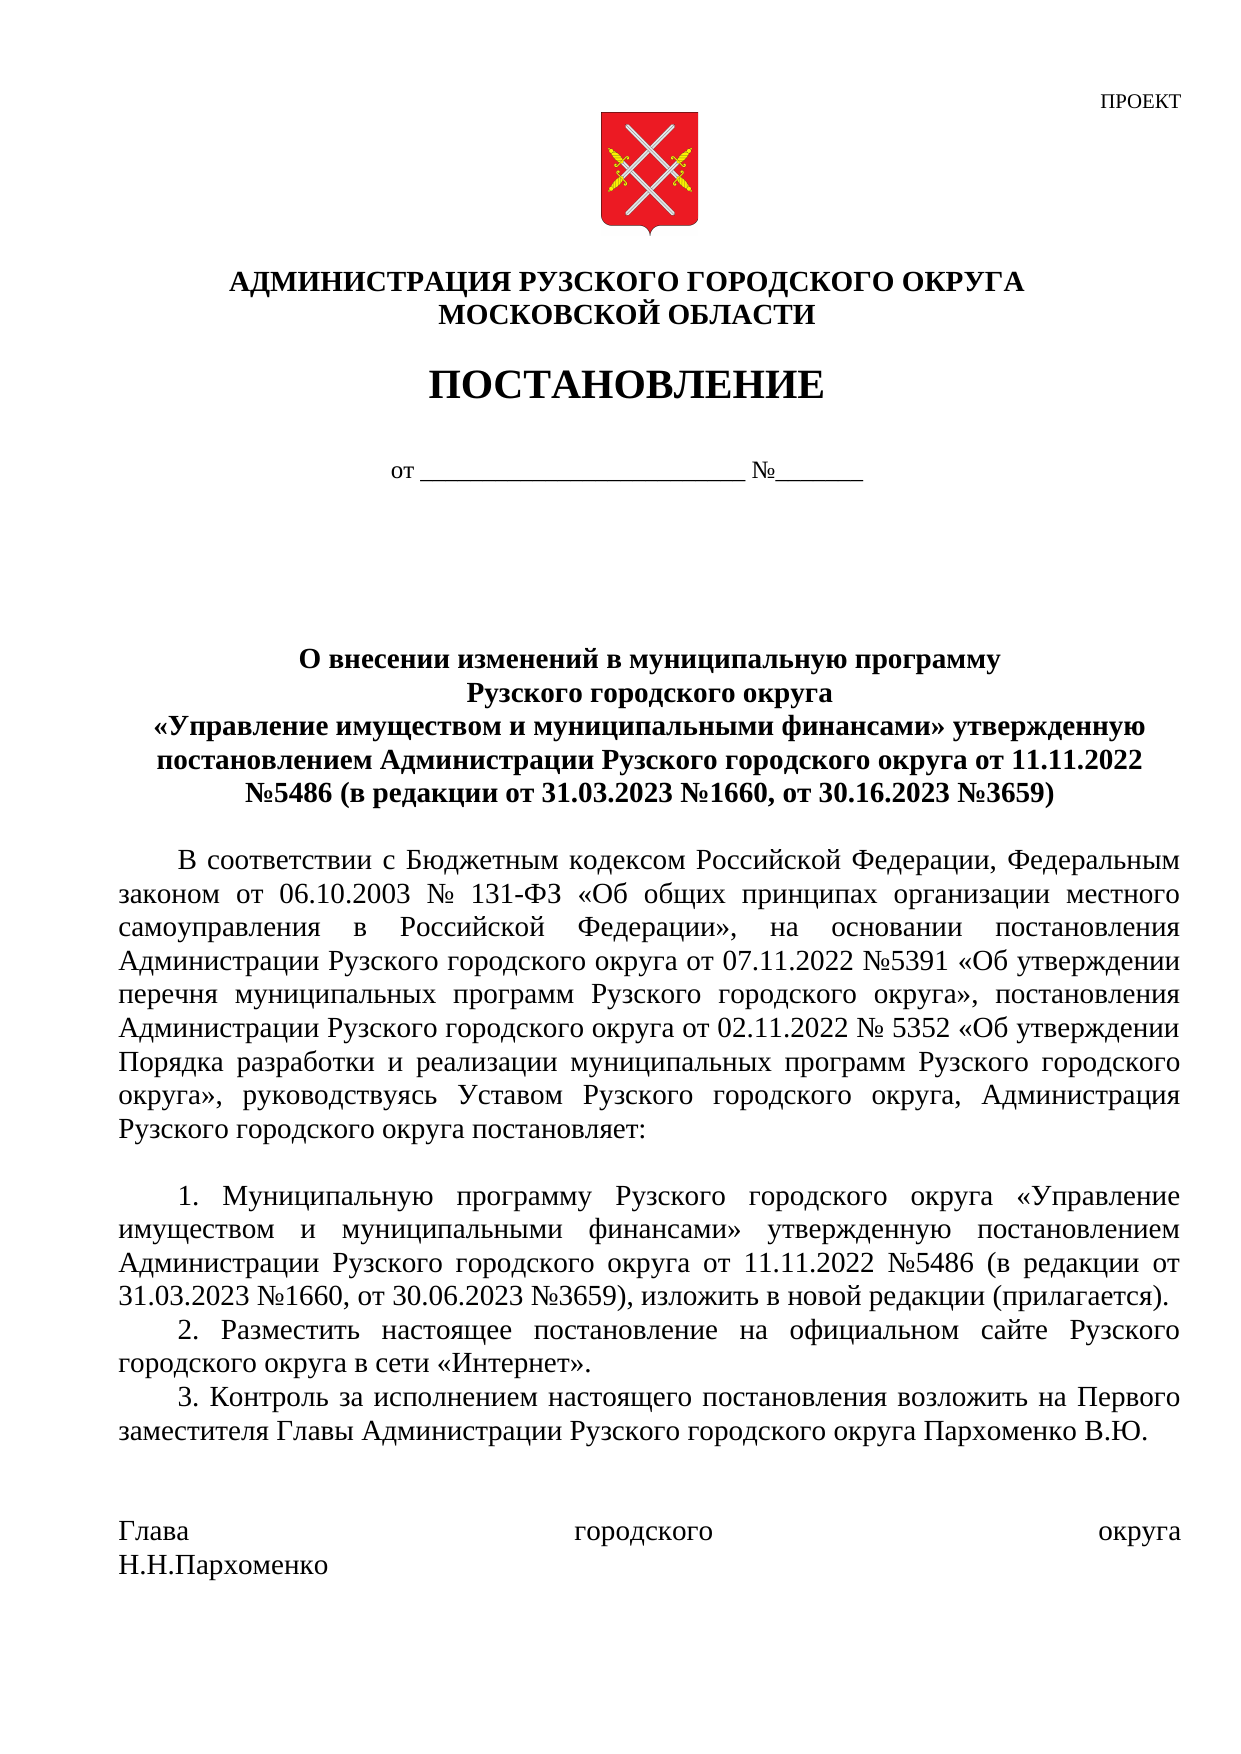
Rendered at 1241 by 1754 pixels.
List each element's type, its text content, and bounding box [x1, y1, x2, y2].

list Рузского городского округа [118, 675, 1181, 708]
list О внесении изменений в муниципальную программу [118, 641, 1181, 675]
list 2. Разместить настоящее постановление на официальном сайте Рузского городского округа в сети «Интернет». [118, 1312, 1181, 1379]
text Глава городского округа Н.Н.Пархоменко [118, 1513, 1181, 1580]
text В соответствии с Бюджетным кодексом Российской Федерации, Федеральным законом от 06.10.2003 № 131-ФЗ «Об общих принципах организации местного самоуправления в Российской Федерации», на основании постановления Администрации Рузского городского округа от 07.11.2022 №5391 «Об утверждении перечня муниципальных программ Рузского городского округа», постановления Администрации Рузского городского округа от 02.11.2022 № 5352 «Об утверждении Порядка разработки и реализации муниципальных программ Рузского городского округа», руководствуясь Уставом Рузского городского округа, Администрация Рузского городского округа постановляет: [118, 842, 1181, 1144]
list 1. Муниципальную программу Рузского городского округа «Управление имуществом и муниципальными финансами» утвержденную постановлением Администрации Рузского городского округа от 11.11.2022 №5486 (в редакции от 31.03.2023 №1660, от 30.06.2023 №3659), изложить в новой редакции (прилагается). [118, 1178, 1181, 1312]
text ПРОЕКТ [118, 89, 1181, 113]
picture [601, 112, 699, 236]
list «Управление имуществом и муниципальными финансами» утвержденную постановлением Администрации Рузского городского округа от 11.11.2022 №5486 (в редакции от 31.03.2023 №1660, от 30.16.2023 №3659) [118, 708, 1181, 809]
table_header АДМИНИСТРАЦИЯ РУЗСКОГО ГОРОДСКОГО ОКРУГА МОСКОВСКОЙ ОБЛАСТИ ПОСТАНОВЛЕНИЕ от __________________________ №_______ [118, 264, 1135, 541]
list 3. Контроль за исполнением настоящего постановления возложить на Первого заместителя Главы Администрации Рузского городского округа Пархоменко В.Ю. [118, 1379, 1181, 1446]
